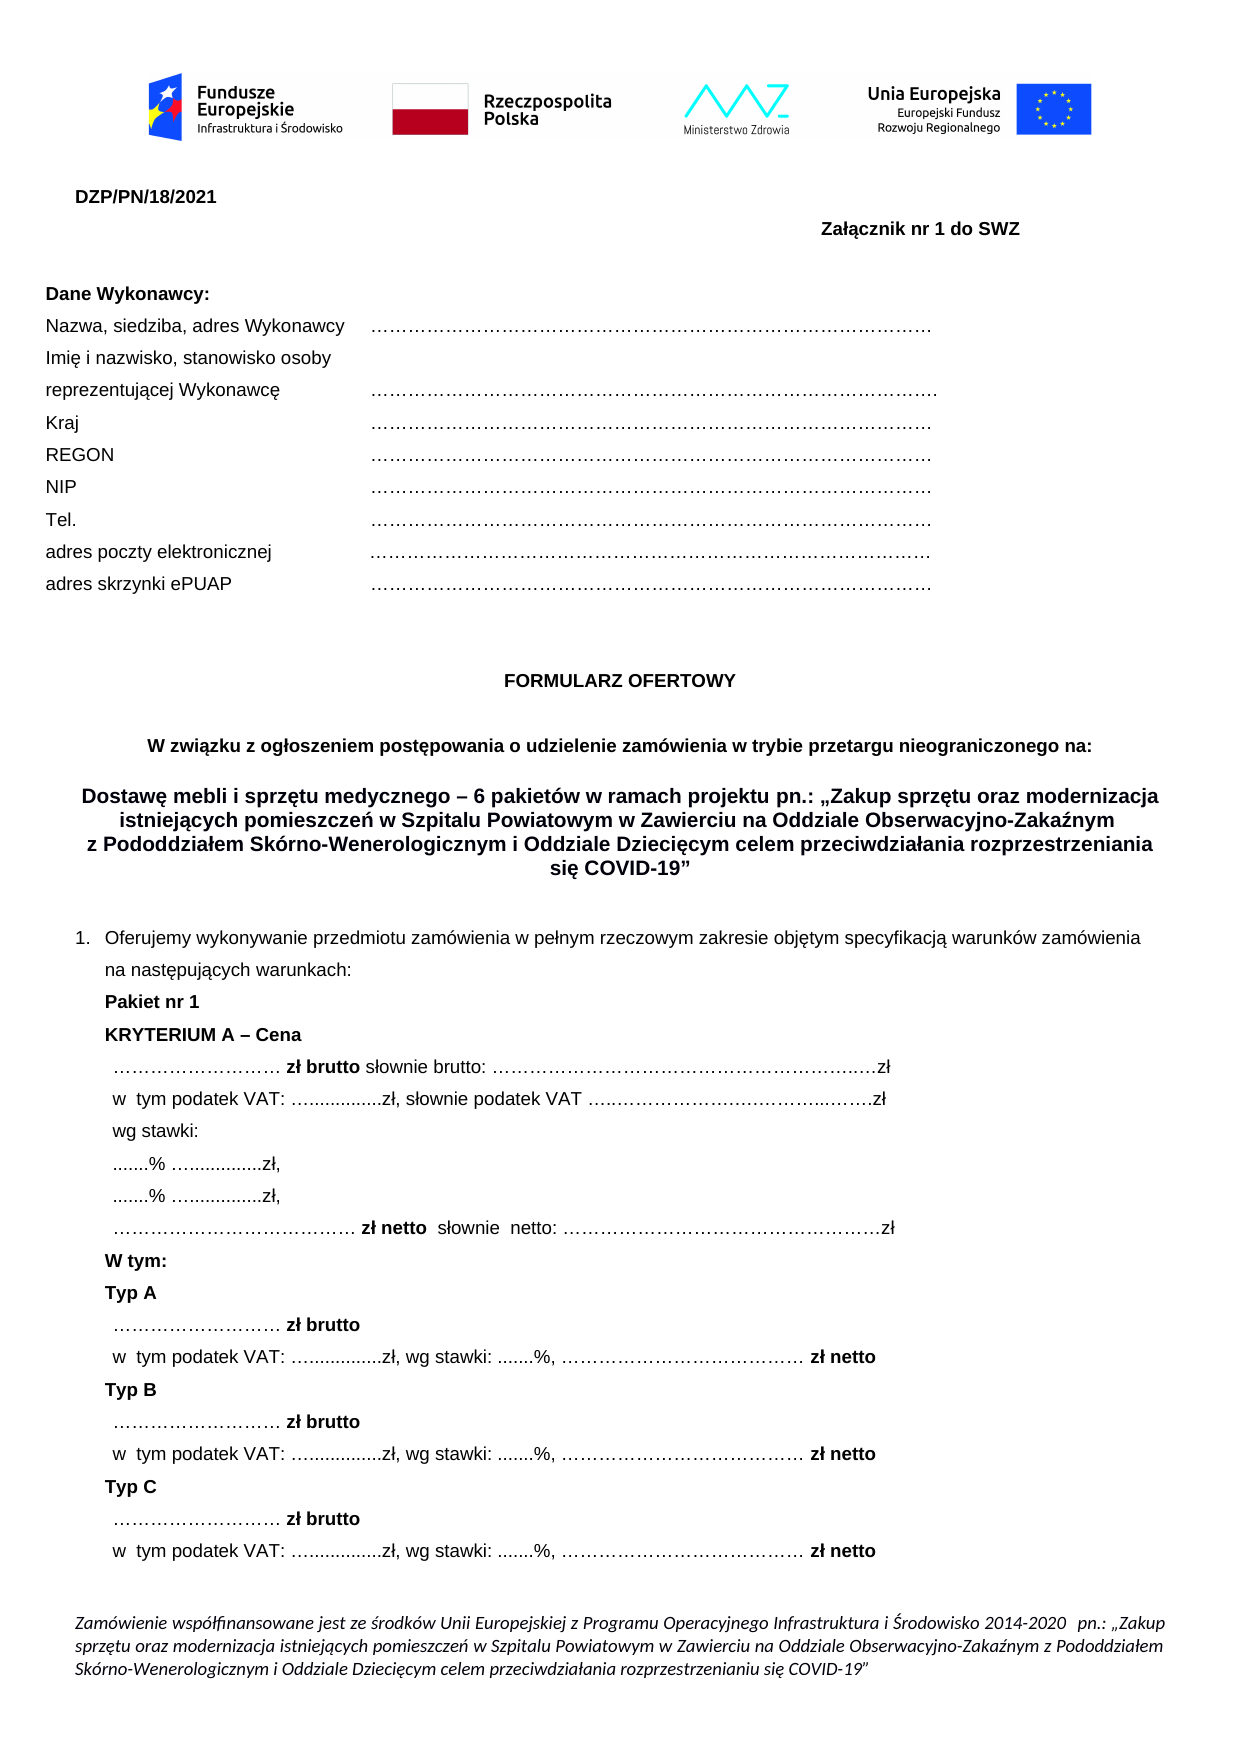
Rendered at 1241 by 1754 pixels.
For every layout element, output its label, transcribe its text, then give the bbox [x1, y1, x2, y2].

text Tel. ……………………………………………………………………………… [45, 508, 1165, 530]
text Typ B [104, 1378, 1165, 1400]
text ………………………………… zł netto słownie netto: ……………………………………………zł [112, 1217, 1165, 1239]
text .......% …..............zł, [112, 1152, 1165, 1174]
text adres skrzynki ePUAP ……………………………………………………………………………… [45, 573, 1165, 594]
text NIP ……………………………………………………………………………… [45, 476, 1165, 498]
text ……………………… zł brutto [112, 1314, 1165, 1336]
text .......% …..............zł, [112, 1185, 1165, 1206]
text w tym podatek VAT: …..............zł, wg stawki: .......%, ………………………………… zł netto [112, 1346, 1165, 1368]
text reprezentującej Wykonawcę ………………………………………………………………………………. [45, 379, 1165, 401]
text Typ C [104, 1475, 1165, 1497]
text adres poczty elektronicznej ……………………………………………………………………………… [45, 541, 1165, 562]
list Oferujemy wykonywanie przedmiotu zamówienia w pełnym rzeczowym zakresie objętym specyfikacją warunków zamówienia na następujących warunkach: [75, 926, 1165, 980]
text ……………………… zł brutto słownie brutto: …………………………………………………..…zł [112, 1056, 1165, 1077]
text Nazwa, siedziba, adres Wykonawcy ……………………………………………………………………………… [45, 315, 1165, 336]
text w tym podatek VAT: …..............zł, wg stawki: .......%, ………………………………… zł netto [112, 1540, 1165, 1562]
text W tym: [104, 1249, 1165, 1271]
text REGON ……………………………………………………………………………… [45, 444, 1165, 465]
text Załącznik nr 1 do SWZ [75, 218, 1165, 239]
text W związku z ogłoszeniem postępowania o udzielenie zamówienia w trybie przetargu nieograniczonego na: [75, 734, 1165, 756]
text wg stawki: [112, 1120, 1165, 1142]
text Imię i nazwisko, stanowisko osoby [45, 347, 1165, 368]
text DZP/PN/18/2021 [75, 186, 1165, 207]
text w tym podatek VAT: …..............zł, słownie podatek VAT …..……………….….………...…….zł [112, 1088, 1165, 1109]
text Typ A [104, 1282, 1165, 1303]
text Dostawę mebli i sprzętu medycznego – 6 pakietów w ramach projektu pn.: „Zakup sprzętu oraz modernizacja istniejących pomieszczeń w Szpitalu Powiatowym w Zawierciu na Oddziale Obserwacyjno-Zakaźnym z Pododdziałem Skórno-Wenerologicznym i Oddziale Dziecięcym celem przeciwdziałania rozprzestrzeniania się COVID-19” [75, 784, 1165, 880]
text FORMULARZ OFERTOWY [75, 670, 1165, 691]
text ……………………… zł brutto [112, 1411, 1165, 1432]
text KRYTERIUM A – Cena [104, 1023, 1165, 1045]
text Dane Wykonawcy: [45, 282, 1165, 304]
text ……………………… zł brutto [112, 1508, 1165, 1529]
text w tym podatek VAT: …..............zł, wg stawki: .......%, ………………………………… zł netto [112, 1443, 1165, 1465]
text Pakiet nr 1 [104, 991, 1165, 1013]
text Kraj ……………………………………………………………………………… [45, 412, 1165, 433]
picture [148, 73, 1092, 141]
